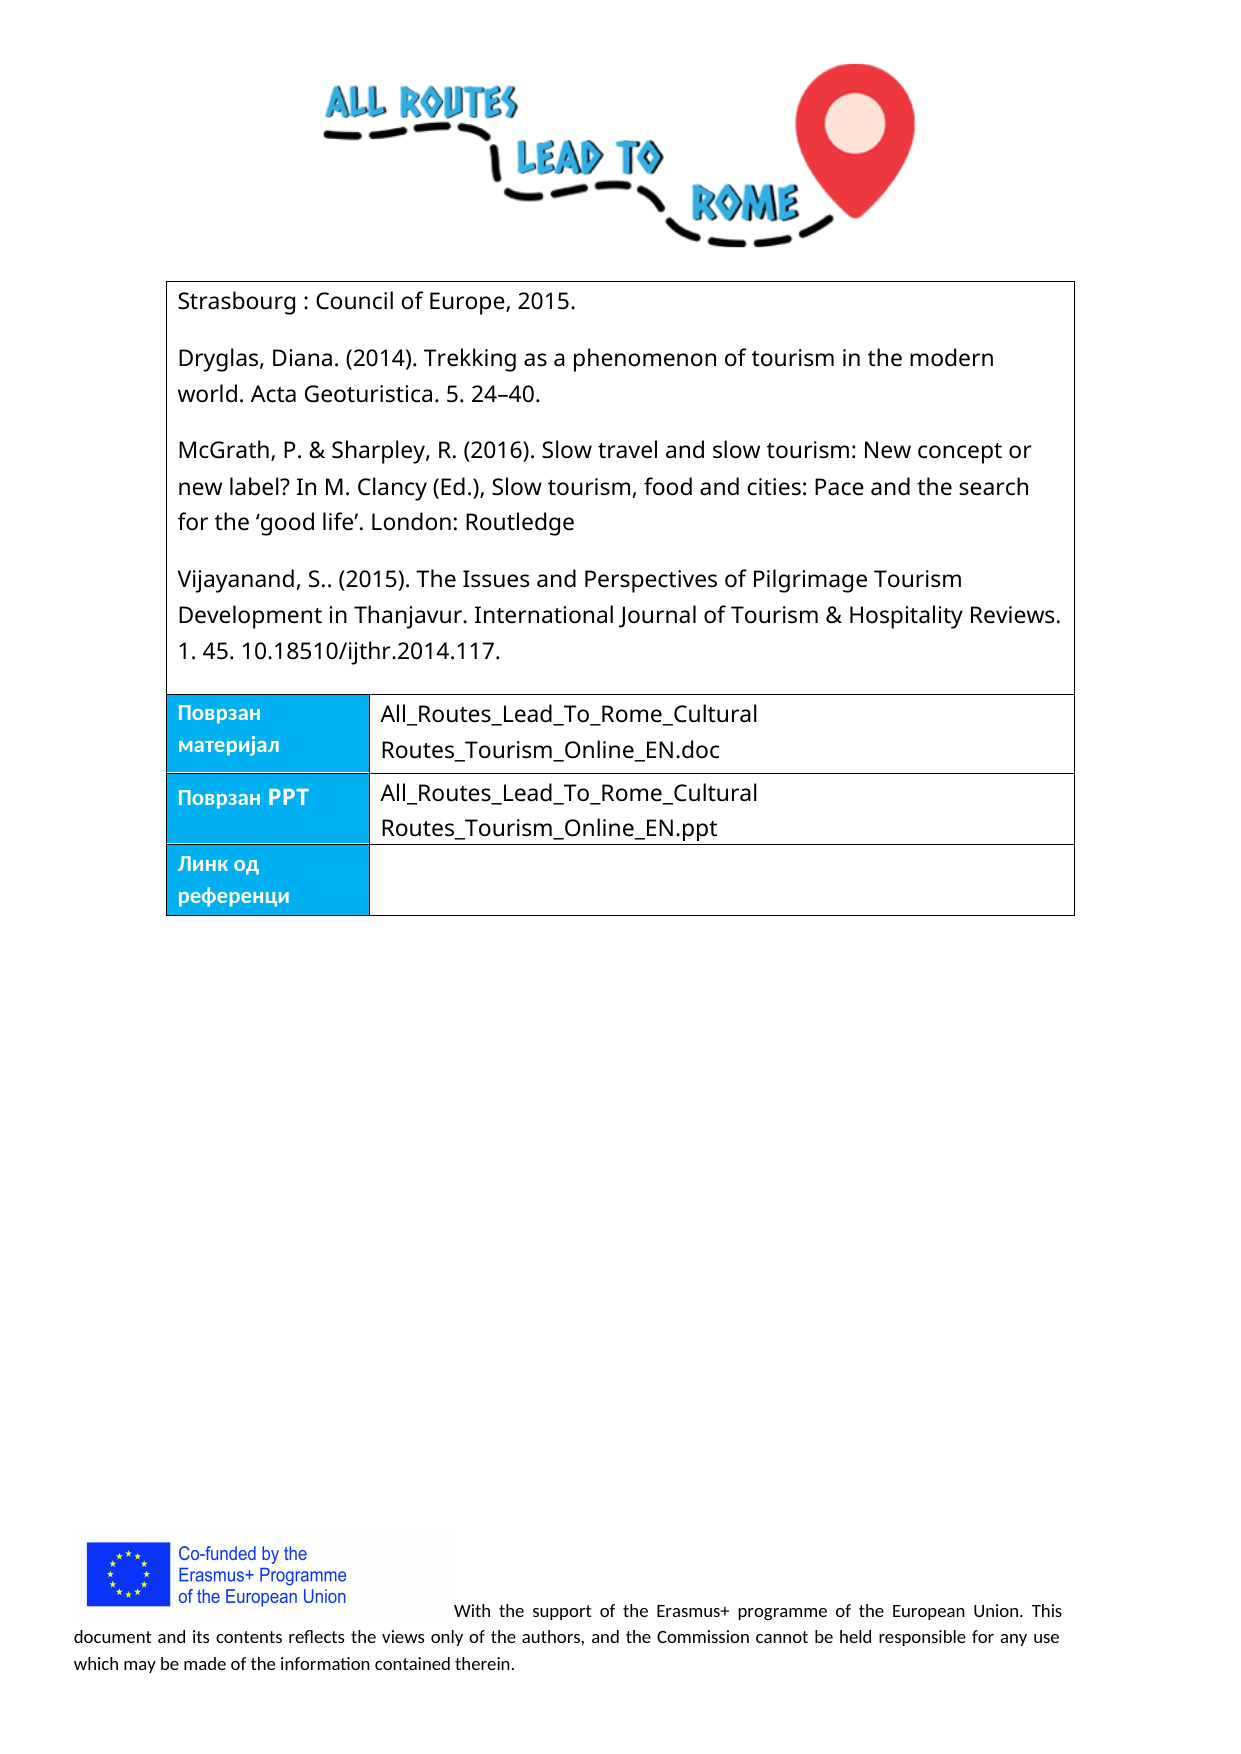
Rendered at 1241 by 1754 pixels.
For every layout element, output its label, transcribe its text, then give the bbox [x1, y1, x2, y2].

table_cell Линк од референци [167, 845, 369, 915]
table_cell Поврзан PPT [167, 774, 369, 843]
picture [73, 1529, 454, 1618]
table_cell Поврзан материјал [167, 695, 369, 772]
table_cell All_Routes_Lead_To_Rome_Cultural Routes_Tourism_Online_EN.ppt [370, 774, 1074, 843]
table_cell [370, 845, 1074, 915]
picture [301, 56, 939, 257]
table_cell All_Routes_Lead_To_Rome_Cultural Routes_Tourism_Online_EN.doc [370, 695, 1074, 772]
